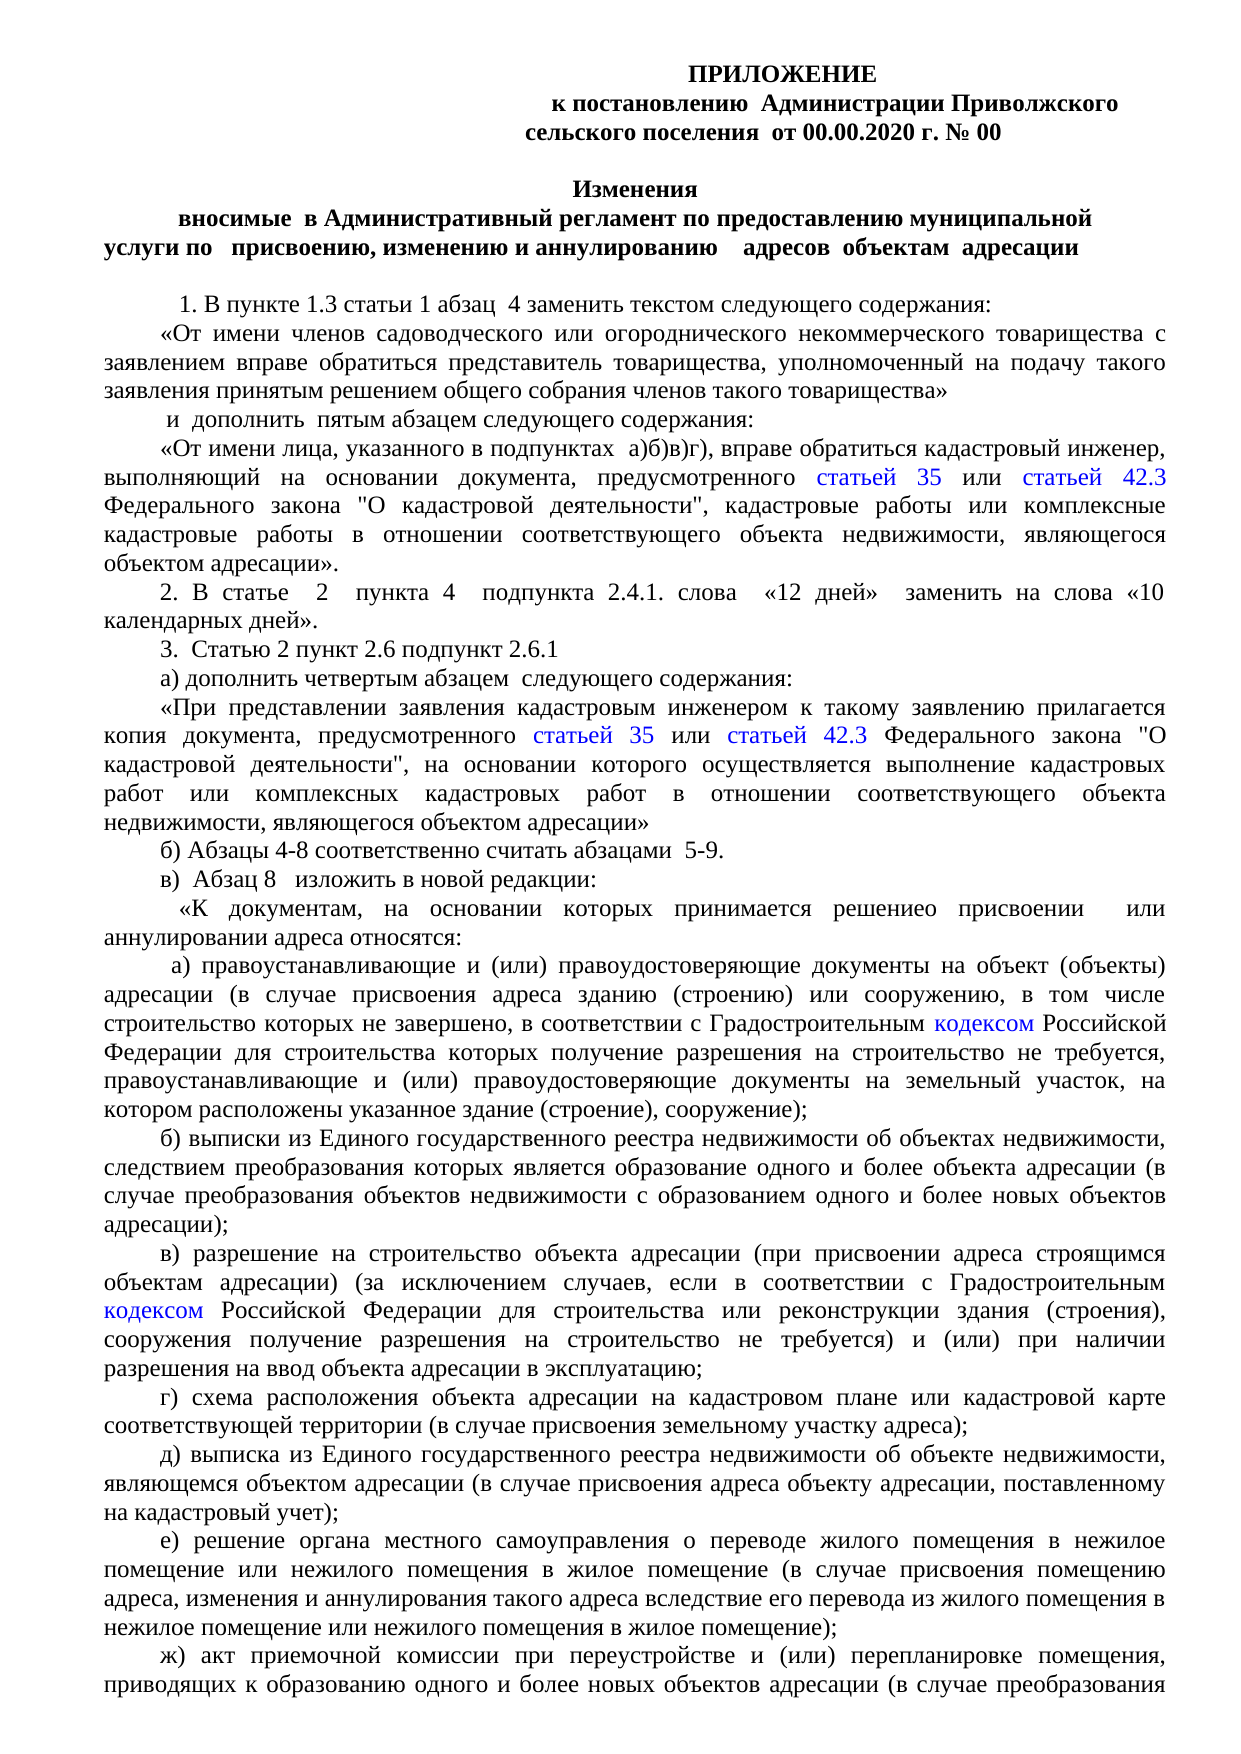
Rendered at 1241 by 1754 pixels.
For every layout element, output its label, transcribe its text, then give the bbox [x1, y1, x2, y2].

text д) выписка из Единого государственного реестра недвижимости об объекте недвижимости, являющемся объектом адресации (в случае присвоения адреса объекту адресации, поставленному на кадастровый учет); [103, 1439, 1167, 1525]
text 3. Статью 2 пункт 2.6 подпункт 2.6.1 [103, 634, 1167, 663]
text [103, 1640, 1167, 1698]
text услуги по присвоению, изменению и аннулированию адресов объектам адресации [103, 232, 1167, 260]
text «При представлении заявления кадастровым инженером к такому заявлению прилагается копия документа, предусмотренного статьей 35 или статьей 42.3 Федерального закона "О кадастровой деятельности", на основании которого осуществляется выполнение кадастровых работ или комплексных кадастровых работ в отношении соответствующего объекта недвижимости, являющегося объектом адресации» [103, 692, 1167, 835]
text 1. В пункте 1.3 статьи 1 абзац 4 заменить текстом следующего содержания: [103, 289, 1167, 318]
text к постановлению Администрации Приволжского [103, 88, 1167, 117]
text б) Абзацы 4-8 соответственно считать абзацами 5-9. [103, 835, 1167, 864]
text б) выписки из Единого государственного реестра недвижимости об объектах недвижимости, следствием преобразования которых является образование одного и более объекта адресации (в случае преобразования объектов недвижимости с образованием одного и более новых объектов адресации); [103, 1123, 1167, 1238]
text «От имени лица, указанного в подпунктах а)б)в)г), вправе обратиться кадастровый инженер, выполняющий на основании документа, предусмотренного статьей 35 или статьей 42.3 Федерального закона "О кадастровой деятельности", кадастровые работы или комплексные кадастровые работы в отношении соответствующего объекта недвижимости, являющегося объектом адресации». [103, 433, 1167, 577]
text «От имени членов садоводческого или огороднического некоммерческого товарищества с заявлением вправе обратиться представитель товарищества, уполномоченный на подачу такого заявления принятым решением общего собрания членов такого товарищества» [103, 318, 1167, 404]
text е) решение органа местного самоуправления о переводе жилого помещения в нежилое помещение или нежилого помещения в жилое помещение (в случае присвоения помещению адреса, изменения и аннулирования такого адреса вследствие его перевода из жилого помещения в нежилое помещение или нежилого помещения в жилое помещение); [103, 1525, 1167, 1640]
text вносимые в Административный регламент по предоставлению муниципальной [103, 203, 1167, 232]
text Изменения [103, 174, 1167, 203]
text ПРИЛОЖЕНИЕ [325, 59, 1167, 88]
text а) дополнить четвертым абзацем следующего содержания: [103, 663, 1167, 692]
text в) разрешение на строительство объекта адресации (при присвоении адреса строящимся объектам адресации) (за исключением случаев, если в соответствии с Градостроительным кодексом Российской Федерации для строительства или реконструкции здания (строения), сооружения получение разрешения на строительство не требуется) и (или) при наличии разрешения на ввод объекта адресации в эксплуатацию; [103, 1238, 1167, 1382]
text г) схема расположения объекта адресации на кадастровом плане или кадастровой карте соответствующей территории (в случае присвоения земельному участку адреса); [103, 1382, 1167, 1439]
text сельского поселения от 00.00.2020 г. № 00 [103, 117, 1167, 145]
text и дополнить пятым абзацем следующего содержания: [103, 404, 1167, 433]
text а) правоустанавливающие и (или) правоудостоверяющие документы на объект (объекты) адресации (в случае присвоения адреса зданию (строению) или сооружению, в том числе строительство которых не завершено, в соответствии с Градостроительным кодексом Российской Федерации для строительства которых получение разрешения на строительство не требуется, правоустанавливающие и (или) правоудостоверяющие документы на земельный участок, на котором расположены указанное здание (строение), сооружение); [103, 950, 1167, 1123]
text «К документам, на основании которых принимается решениео присвоении или аннулировании адреса относятся: [103, 893, 1167, 950]
text в) Абзац 8 изложить в новой редакции: [103, 864, 1167, 893]
text 2. В статье 2 пункта 4 подпункта 2.4.1. слова «12 дней» заменить на слова «10 календарных дней». [103, 577, 1167, 634]
